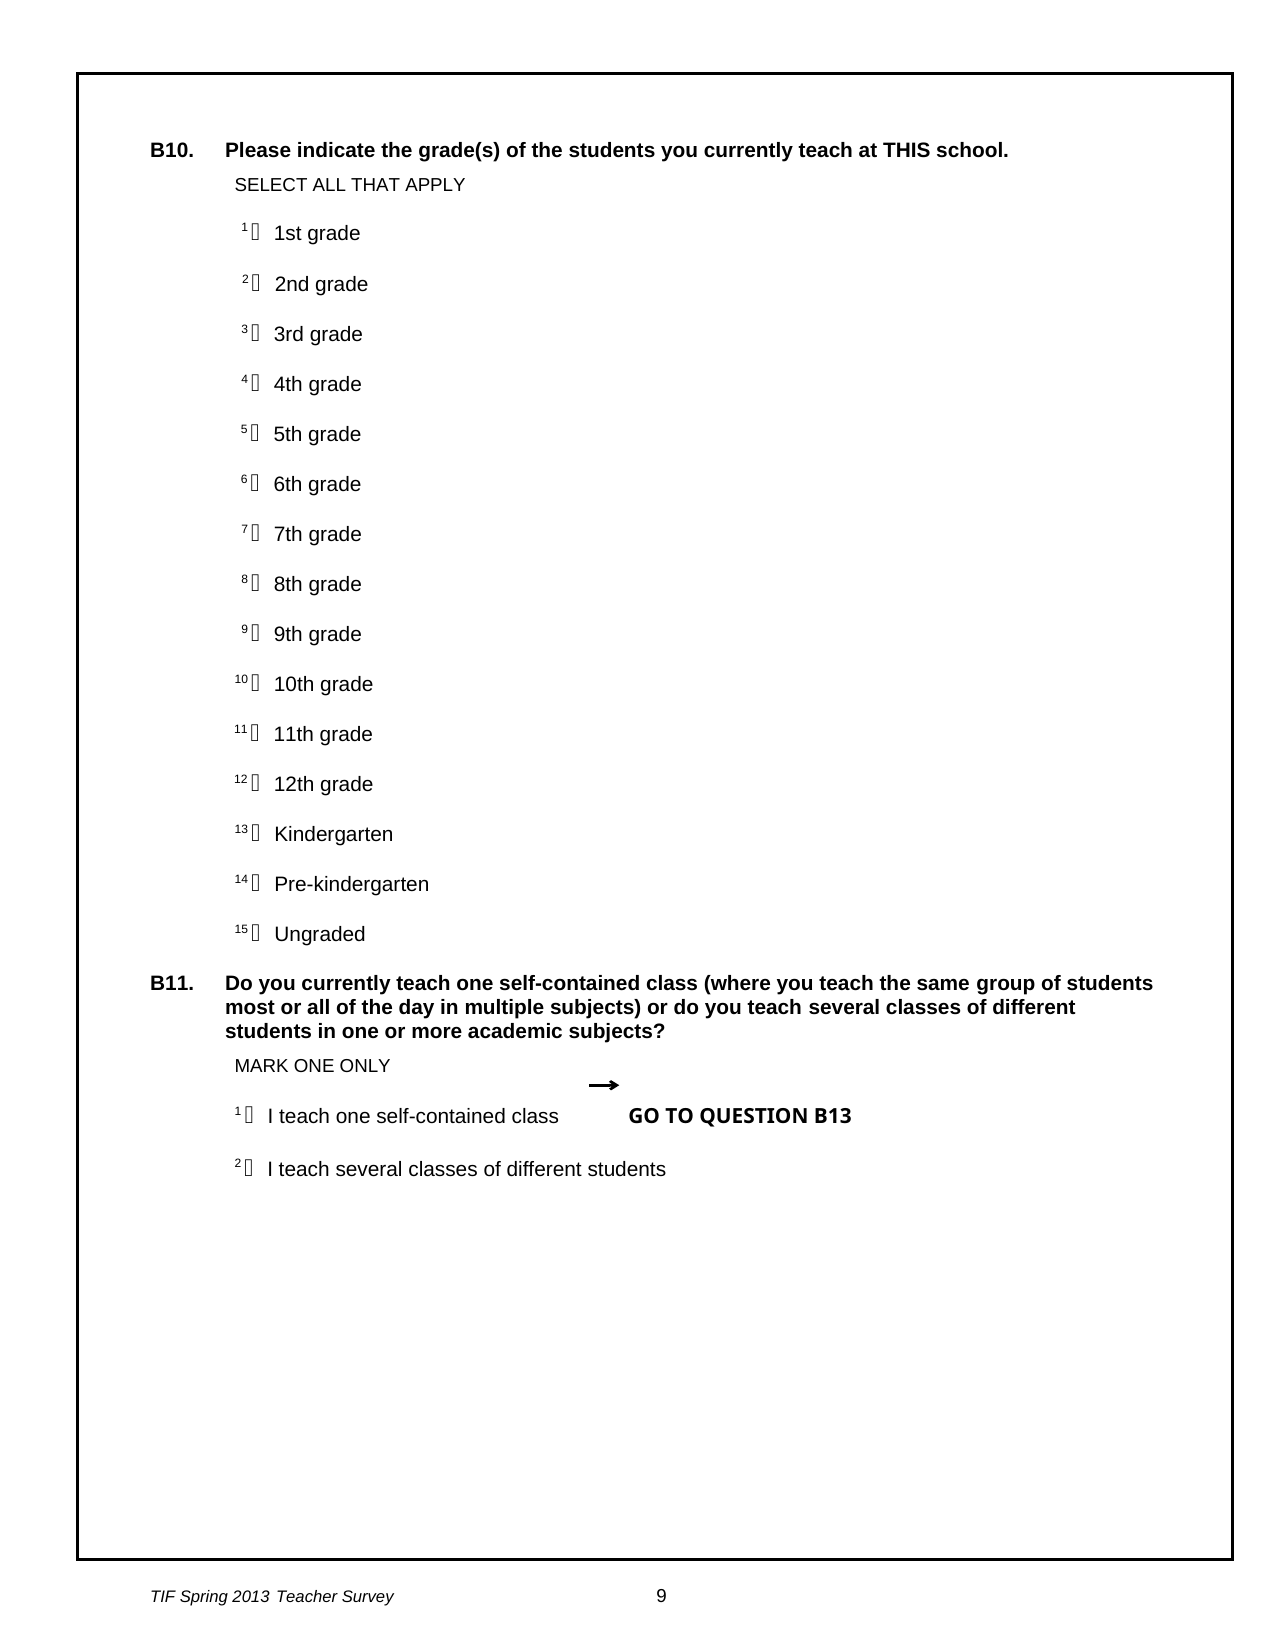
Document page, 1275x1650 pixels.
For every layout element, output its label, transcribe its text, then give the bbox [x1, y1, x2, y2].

text 9 9th grade [234, 621, 1200, 646]
text SELECT ALL THAT APPLY [234, 174, 1128, 196]
text 1 I teach one self-contained class go to question b13 [234, 1101, 1200, 1130]
text 1 1st grade [234, 221, 1200, 246]
text 11 11th grade [234, 721, 1128, 746]
text B11. Do you currently teach one self-contained class (where you teach the same group of students most or all of the day in multiple subjects) or do you teach several classes of different students in one or more academic subjects? [150, 971, 1162, 1042]
text 2 2nd grade [234, 271, 1200, 296]
text 8 8th grade [234, 571, 1200, 596]
text 10 10th grade [234, 671, 1200, 696]
text 7 7th grade [234, 521, 1200, 546]
text 14 Pre-kindergarten [234, 871, 1200, 896]
text 4 4th grade [234, 371, 1200, 396]
text 3 3rd grade [234, 321, 1200, 346]
text 15 Ungraded [234, 921, 1200, 946]
text MARK ONE ONLY [234, 1055, 1200, 1076]
text 6 6th grade [234, 471, 1128, 496]
text 12 12th grade [234, 771, 1128, 796]
text 5 5th grade [234, 421, 1128, 446]
text B10. Please indicate the grade(s) of the students you currently teach at THIS school. [150, 137, 1162, 161]
text 2 I teach several classes of different students [234, 1155, 1200, 1180]
text 13 Kindergarten [234, 821, 1200, 846]
